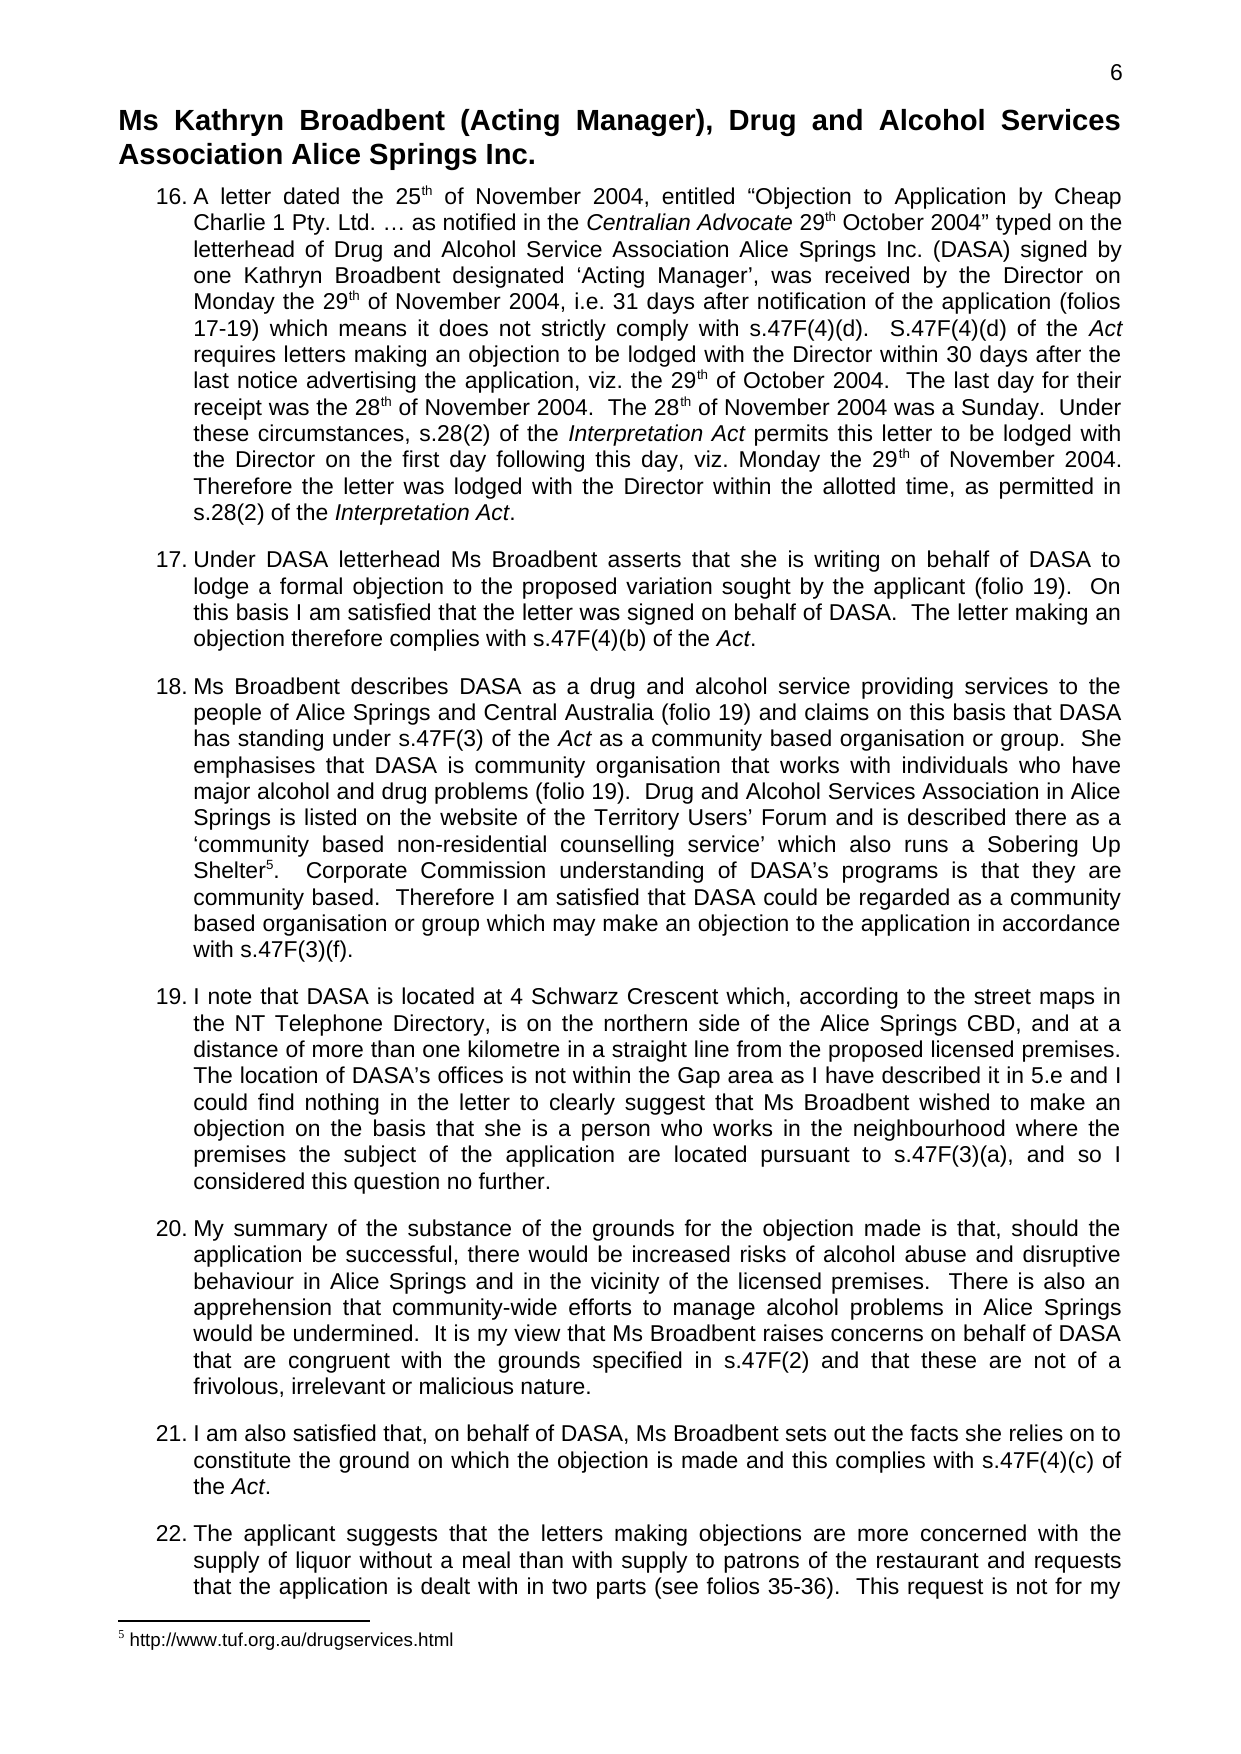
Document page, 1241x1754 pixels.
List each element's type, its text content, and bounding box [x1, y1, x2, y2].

list I am also satisfied that, on behalf of DASA, Ms Broadbent sets out the facts she relies on to constitute the ground on which the objection is made and this complies with s.47F(4)(c) of the Act. [156, 1420, 1122, 1499]
list My summary of the substance of the grounds for the objection made is that, should the application be successful, there would be increased risks of alcohol abuse and disruptive behaviour in Alice Springs and in the vicinity of the licensed premises. There is also an apprehension that community-wide efforts to manage alcohol problems in Alice Springs would be undermined. It is my view that Ms Broadbent raises concerns on behalf of DASA that are congruent with the grounds specified in s.47F(2) and that these are not of a frivolous, irrelevant or malicious nature. [156, 1215, 1122, 1399]
list Under DASA letterhead Ms Broadbent asserts that she is writing on behalf of DASA to lodge a formal objection to the proposed variation sought by the applicant (folio 19). On this basis I am satisfied that the letter was signed on behalf of DASA. The letter making an objection therefore complies with s.47F(4)(b) of the Act. [156, 546, 1122, 652]
list I note that DASA is located at 4 Schwarz Crescent which, according to the street maps in the NT Telephone Directory, is on the northern side of the Alice Springs CBD, and at a distance of more than one kilometre in a straight line from the proposed licensed premises. The location of DASA’s offices is not within the Gap area as I have described it in 5.e and I could find nothing in the letter to clearly suggest that Ms Broadbent wished to make an objection on the basis that she is a person who works in the neighbourhood where the premises the subject of the application are located pursuant to s.47F(3)(a), and so I considered this question no further. [156, 983, 1122, 1194]
list A letter dated the 25th of November 2004, entitled “Objection to Application by Cheap Charlie 1 Pty. Ltd. … as notified in the Centralian Advocate 29th October 2004” typed on the letterhead of Drug and Alcohol Service Association Alice Springs Inc. (DASA) signed by one Kathryn Broadbent designated ‘Acting Manager’, was received by the Director on Monday the 29th of November 2004, i.e. 31 days after notification of the application (folios 17-19) which means it does not strictly comply with s.47F(4)(d). S.47F(4)(d) of the Act requires letters making an objection to be lodged with the Director within 30 days after the last notice advertising the application, viz. the 29th of October 2004. The last day for their receipt was the 28th of November 2004. The 28th of November 2004 was a Sunday. Under these circumstances, s.28(2) of the Interpretation Act permits this letter to be lodged with the Director on the first day following this day, viz. Monday the 29th of November 2004. Therefore the letter was lodged with the Director within the allotted time, as permitted in s.28(2) of the Interpretation Act. [156, 183, 1122, 526]
subtitle Ms Kathryn Broadbent (Acting Manager), Drug and Alcohol Services Association Alice Springs Inc. [118, 103, 1122, 170]
list Ms Broadbent describes DASA as a drug and alcohol service providing services to the people of Alice Springs and Central Australia (folio 19) and claims on this basis that DASA has standing under s.47F(3) of the Act as a community based organisation or group. She emphasises that DASA is community organisation that works with individuals who have major alcohol and drug problems (folio 19). Drug and Alcohol Services Association in Alice Springs is listed on the website of the Territory Users’ Forum and is described there as a ‘community based non-residential counselling service’ which also runs a Sobering Up Shelter. Corporate Commission understanding of DASA’s programs is that they are community based. Therefore I am satisfied that DASA could be regarded as a community based organisation or group which may make an objection to the application in accordance with s.47F(3)(f). [156, 673, 1122, 962]
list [156, 1520, 1122, 1599]
